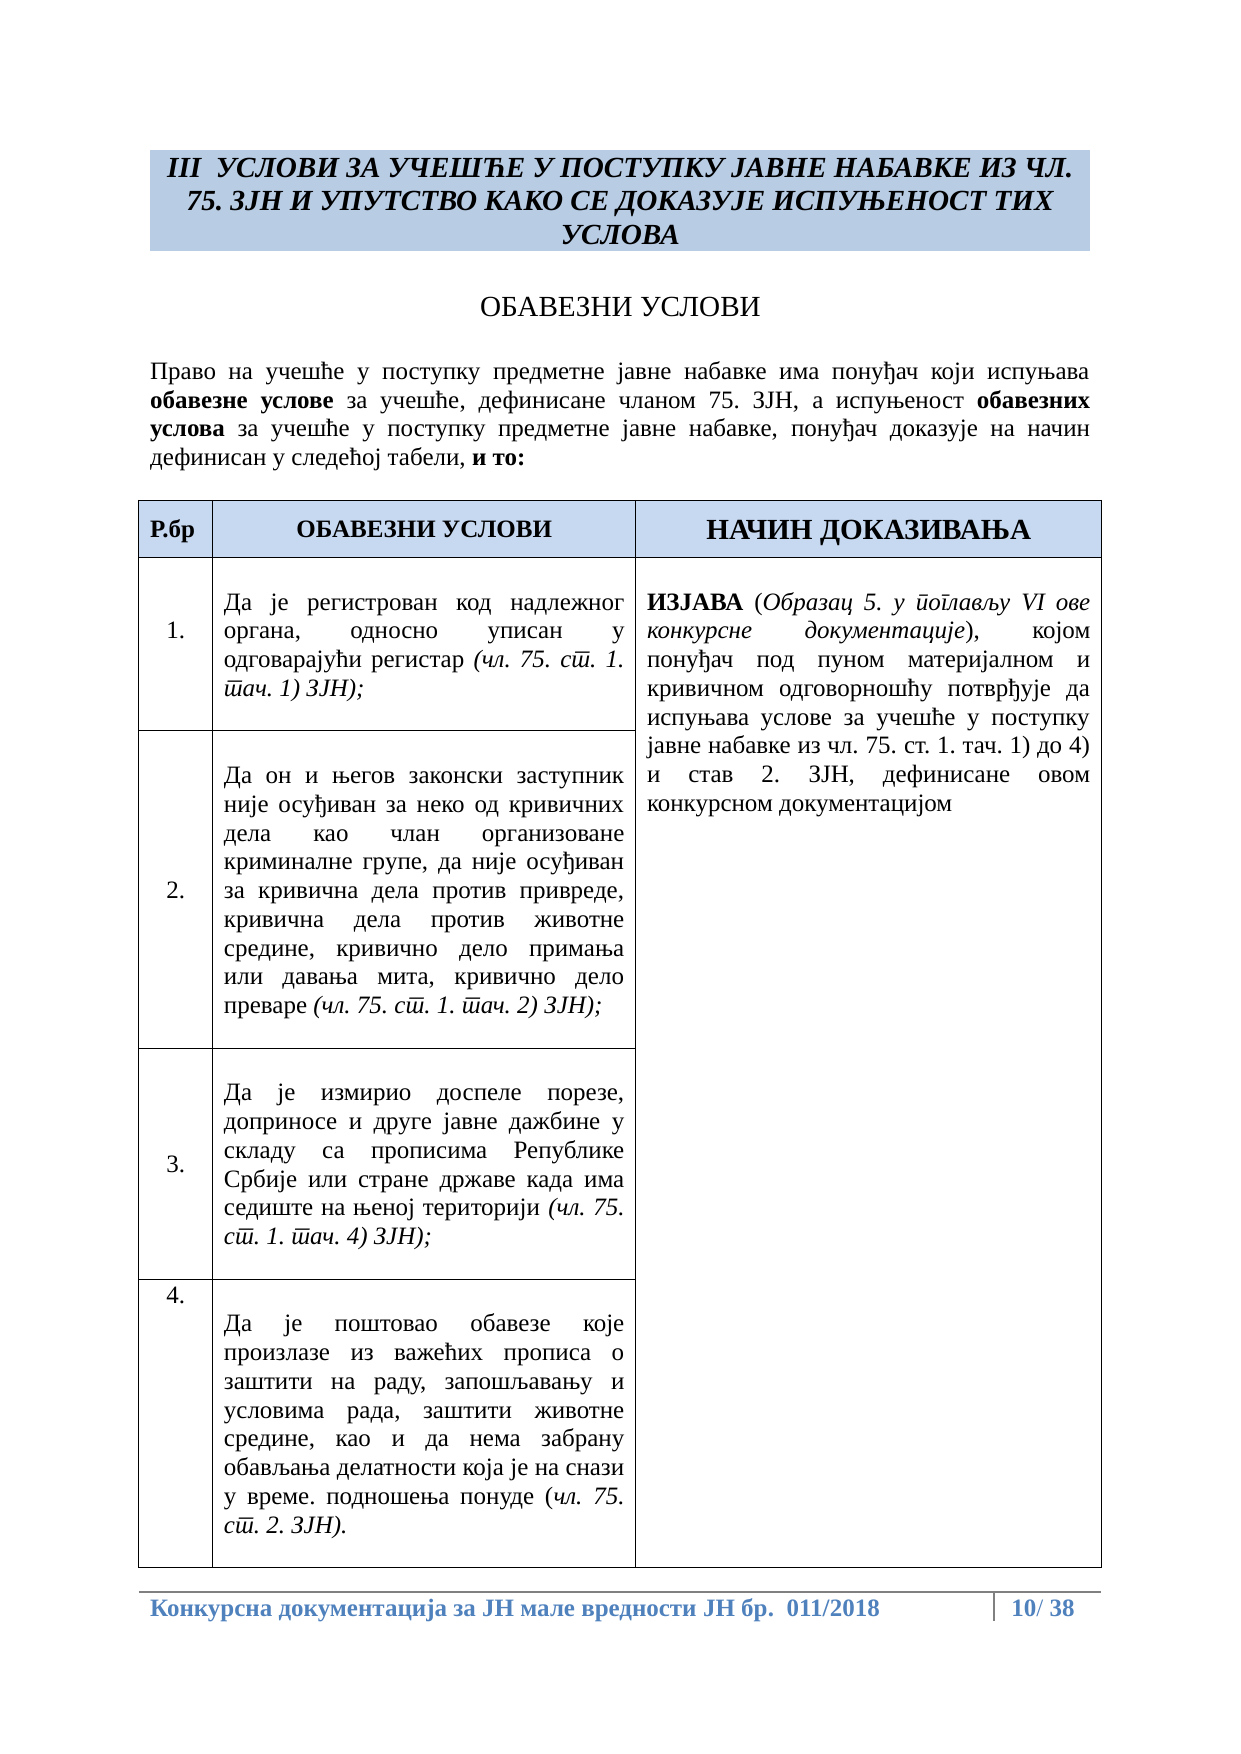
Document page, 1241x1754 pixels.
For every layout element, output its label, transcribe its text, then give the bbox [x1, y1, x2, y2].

table_cell Да је измирио доспеле порезе, доприносе и друге јавне дажбине у складу са прописима Републике Србије или стране државе када има седиште на њеној територији (чл. 75. ст. 1. тач. 4) ЗЈН); [213, 1049, 635, 1279]
table_cell 3. [139, 1049, 212, 1279]
text ОБАВЕЗНИ УСЛОВИ [150, 289, 1090, 322]
table_header НАЧИН ДОКАЗИВАЊА [636, 501, 1101, 557]
table_header Р.бр [139, 501, 212, 557]
table_cell 1. [139, 558, 212, 730]
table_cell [213, 1280, 635, 1567]
table_cell Да је регистрован код надлежног органа, односно уписан у одговарајући регистар (чл. 75. ст. 1. тач. 1) ЗЈН); [213, 558, 635, 730]
subtitle III УСЛОВИ ЗА УЧЕШЋЕ У ПОСТУПКУ ЈАВНЕ НАБАВКЕ ИЗ ЧЛ. 75. ЗЈН И УПУТСТВО КАКО СЕ ДОКАЗУЈЕ ИСПУЊЕНОСТ ТИХ УСЛОВА [150, 150, 1090, 251]
table_header ОБАВЕЗНИ УСЛОВИ [213, 501, 635, 557]
table_cell Да он и његов законски заступник није осуђиван за неко од кривичних дела као члан организоване криминалне групе, да није осуђиван за кривична дела против привреде, кривична дела против животне средине, кривично дело примања или давања мита, кривично дело преваре (чл. 75. ст. 1. тач. 2) ЗЈН); [213, 731, 635, 1048]
table_cell 2. [139, 731, 212, 1048]
list Право на учешће у поступку предметне јавне набавке има понуђач који испуњава обавезне услове за учешће, дефинисане чланом 75. ЗЈН, а испуњеност обавезних услова за учешће у поступку предметне јавне набавке, понуђач доказује на начин дефинисан у следећој табели, и то: [150, 356, 1090, 471]
table_cell 4. [139, 1280, 212, 1567]
